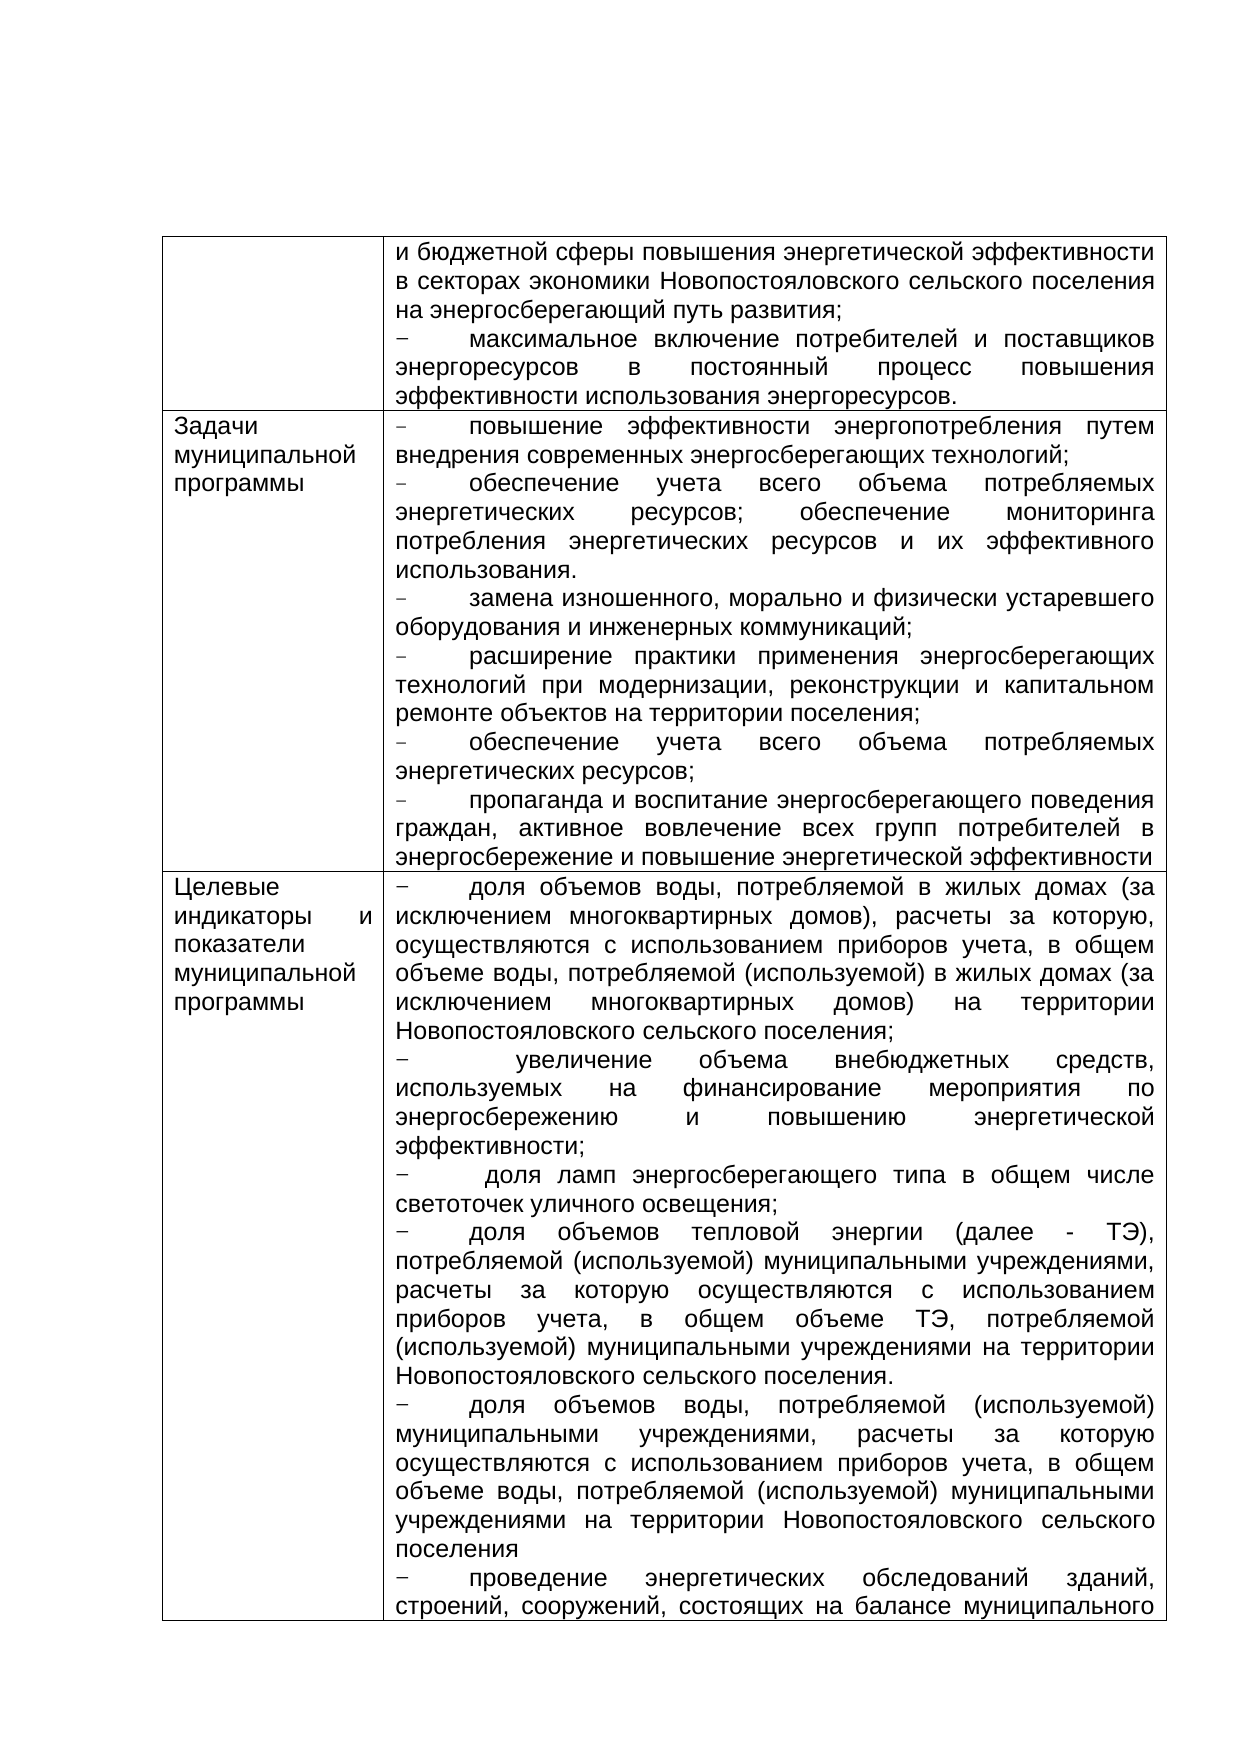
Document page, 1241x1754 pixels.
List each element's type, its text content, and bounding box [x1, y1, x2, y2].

table_cell повышение эффективности энергопотребления путем внедрения современных энергосберегающих технологий; обеспечение учета всего объема потребляемых энергетических ресурсов; обеспечение мониторинга потребления энергетических ресурсов и их эффективного использования. замена изношенного, морально и физически устаревшего оборудования и инженерных коммуникаций; расширение практики применения энергосберегающих технологий при модернизации, реконструкции и капитальном ремонте объектов на территории поселения; обеспечение учета всего объема потребляемых энергетических ресурсов; пропаганда и воспитание энергосберегающего поведения граждан, активное вовлечение всех групп потребителей в энергосбережение и повышение энергетической эффективности [384, 411, 1166, 871]
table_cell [384, 237, 1166, 410]
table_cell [163, 872, 383, 1620]
table_cell Задачи муниципальной программы [163, 411, 383, 871]
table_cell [163, 237, 383, 410]
